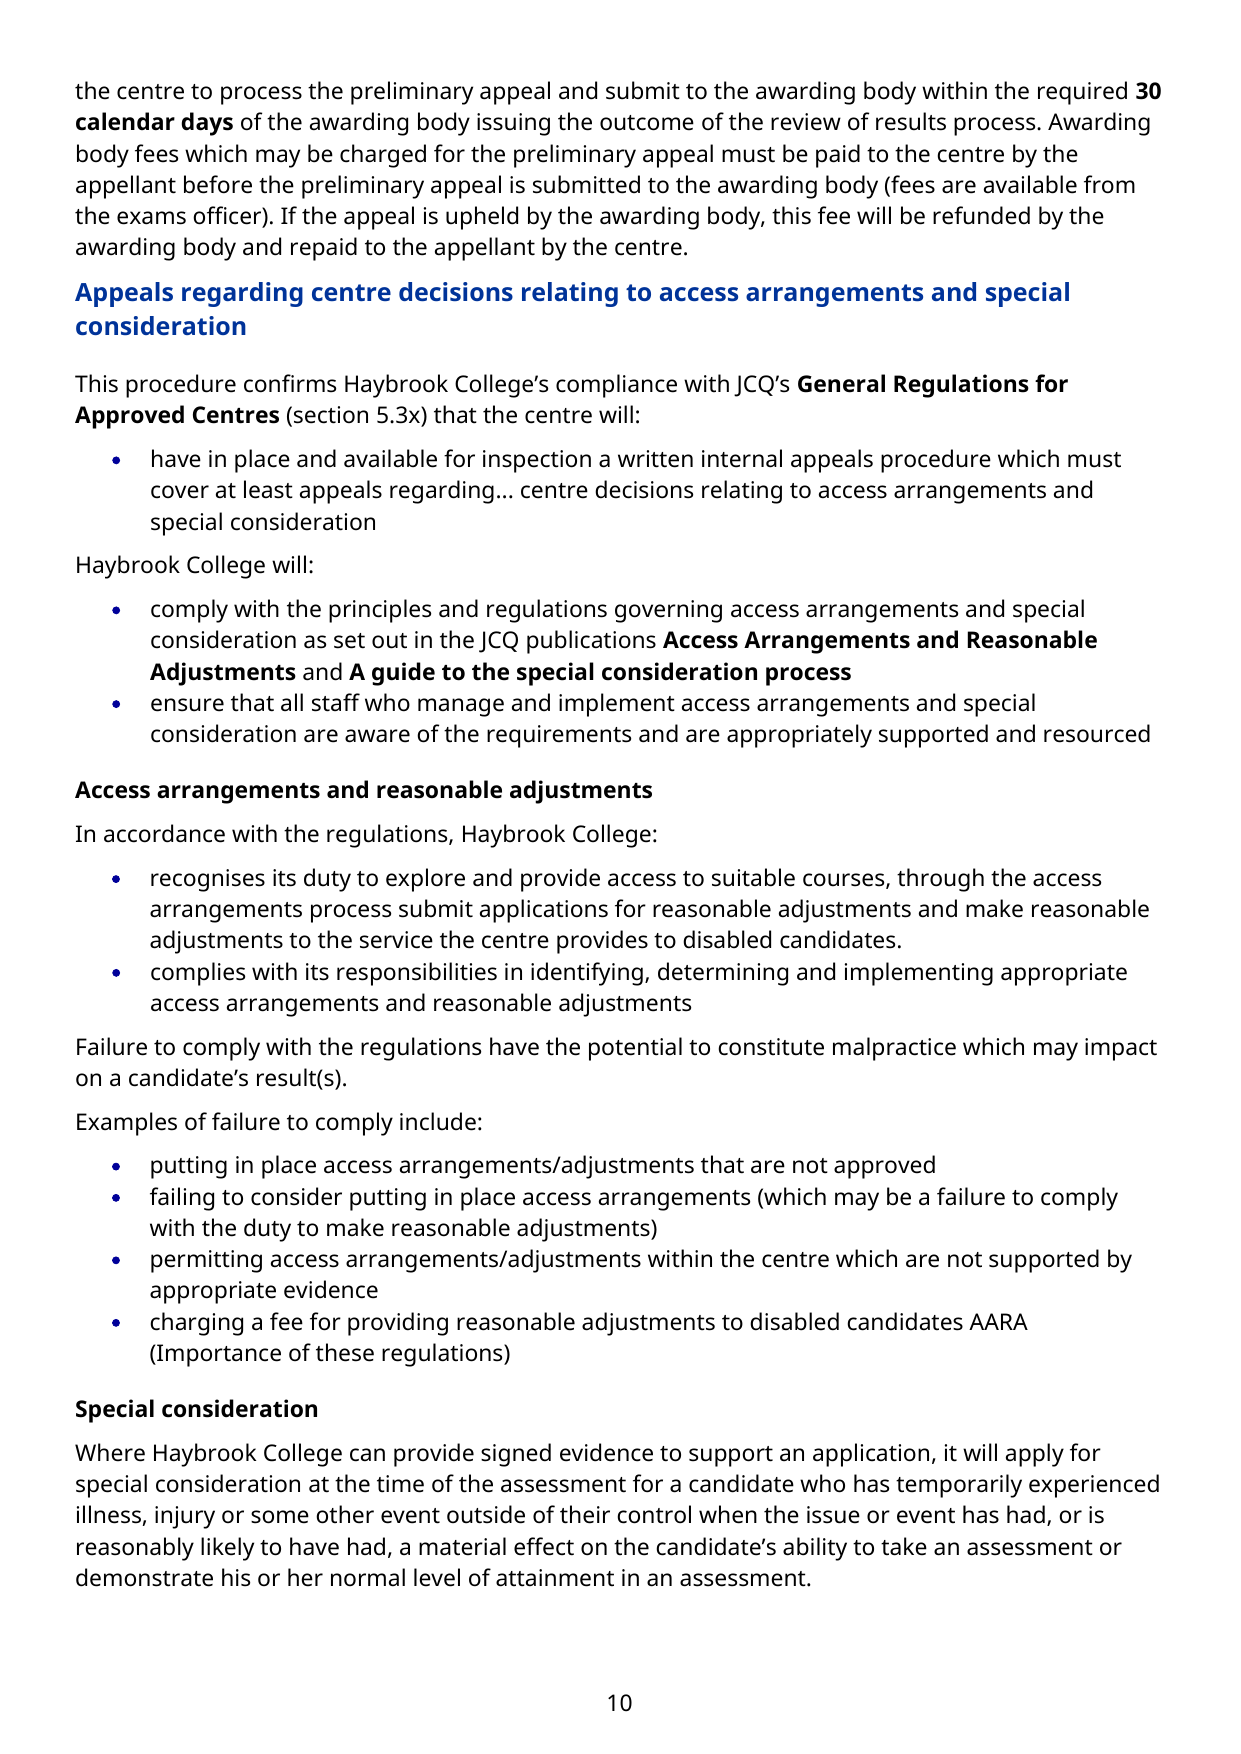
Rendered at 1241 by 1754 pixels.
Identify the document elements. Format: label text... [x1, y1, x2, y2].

list recognises its duty to explore and provide access to suitable courses, through the access arrangements process submit applications for reasonable adjustments and make reasonable adjustments to the service the centre provides to disabled candidates. [112, 862, 1163, 956]
list have in place and available for inspection a written internal appeals procedure which must cover at least appeals regarding... centre decisions relating to access arrangements and special consideration [112, 443, 1163, 537]
list complies with its responsibilities in identifying, determining and implementing appropriate access arrangements and reasonable adjustments [112, 956, 1163, 1018]
list putting in place access arrangements/adjustments that are not approved [112, 1149, 1163, 1181]
text This procedure confirms Haybrook College’s compliance with JCQ’s General Regulations for Approved Centres (section 5.3x) that the centre will: [75, 368, 1163, 431]
text Special consideration [75, 1393, 1163, 1424]
list ensure that all staff who manage and implement access arrangements and special consideration are aware of the requirements and are appropriately supported and resourced [112, 687, 1163, 749]
text Where Haybrook College can provide signed evidence to support an application, it will apply for special consideration at the time of the assessment for a candidate who has temporarily experienced illness, injury or some other event outside of their control when the issue or event has had, or is reasonably likely to have had, a material effect on the candidate’s ability to take an assessment or demonstrate his or her normal level of attainment in an assessment. [75, 1437, 1163, 1593]
list comply with the principles and regulations governing access arrangements and special consideration as set out in the JCQ publications Access Arrangements and Reasonable Adjustments and A guide to the special consideration process [112, 593, 1163, 687]
text Haybrook College will: [75, 549, 1163, 581]
list failing to consider putting in place access arrangements (which may be a failure to comply with the duty to make reasonable adjustments) [112, 1181, 1163, 1243]
text In accordance with the regulations, Haybrook College: [75, 818, 1163, 849]
text Examples of failure to comply include: [75, 1106, 1163, 1137]
subtitle Appeals regarding centre decisions relating to access arrangements and special consideration [75, 275, 1163, 343]
list charging a fee for providing reasonable adjustments to disabled candidates AARA (Importance of these regulations) [112, 1306, 1163, 1368]
list permitting access arrangements/adjustments within the centre which are not supported by appropriate evidence [112, 1243, 1163, 1306]
text Access arrangements and reasonable adjustments [75, 774, 1163, 806]
text Failure to comply with the regulations have the potential to constitute malpractice which may impact on a candidate’s result(s). [75, 1031, 1163, 1093]
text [75, 75, 1163, 262]
